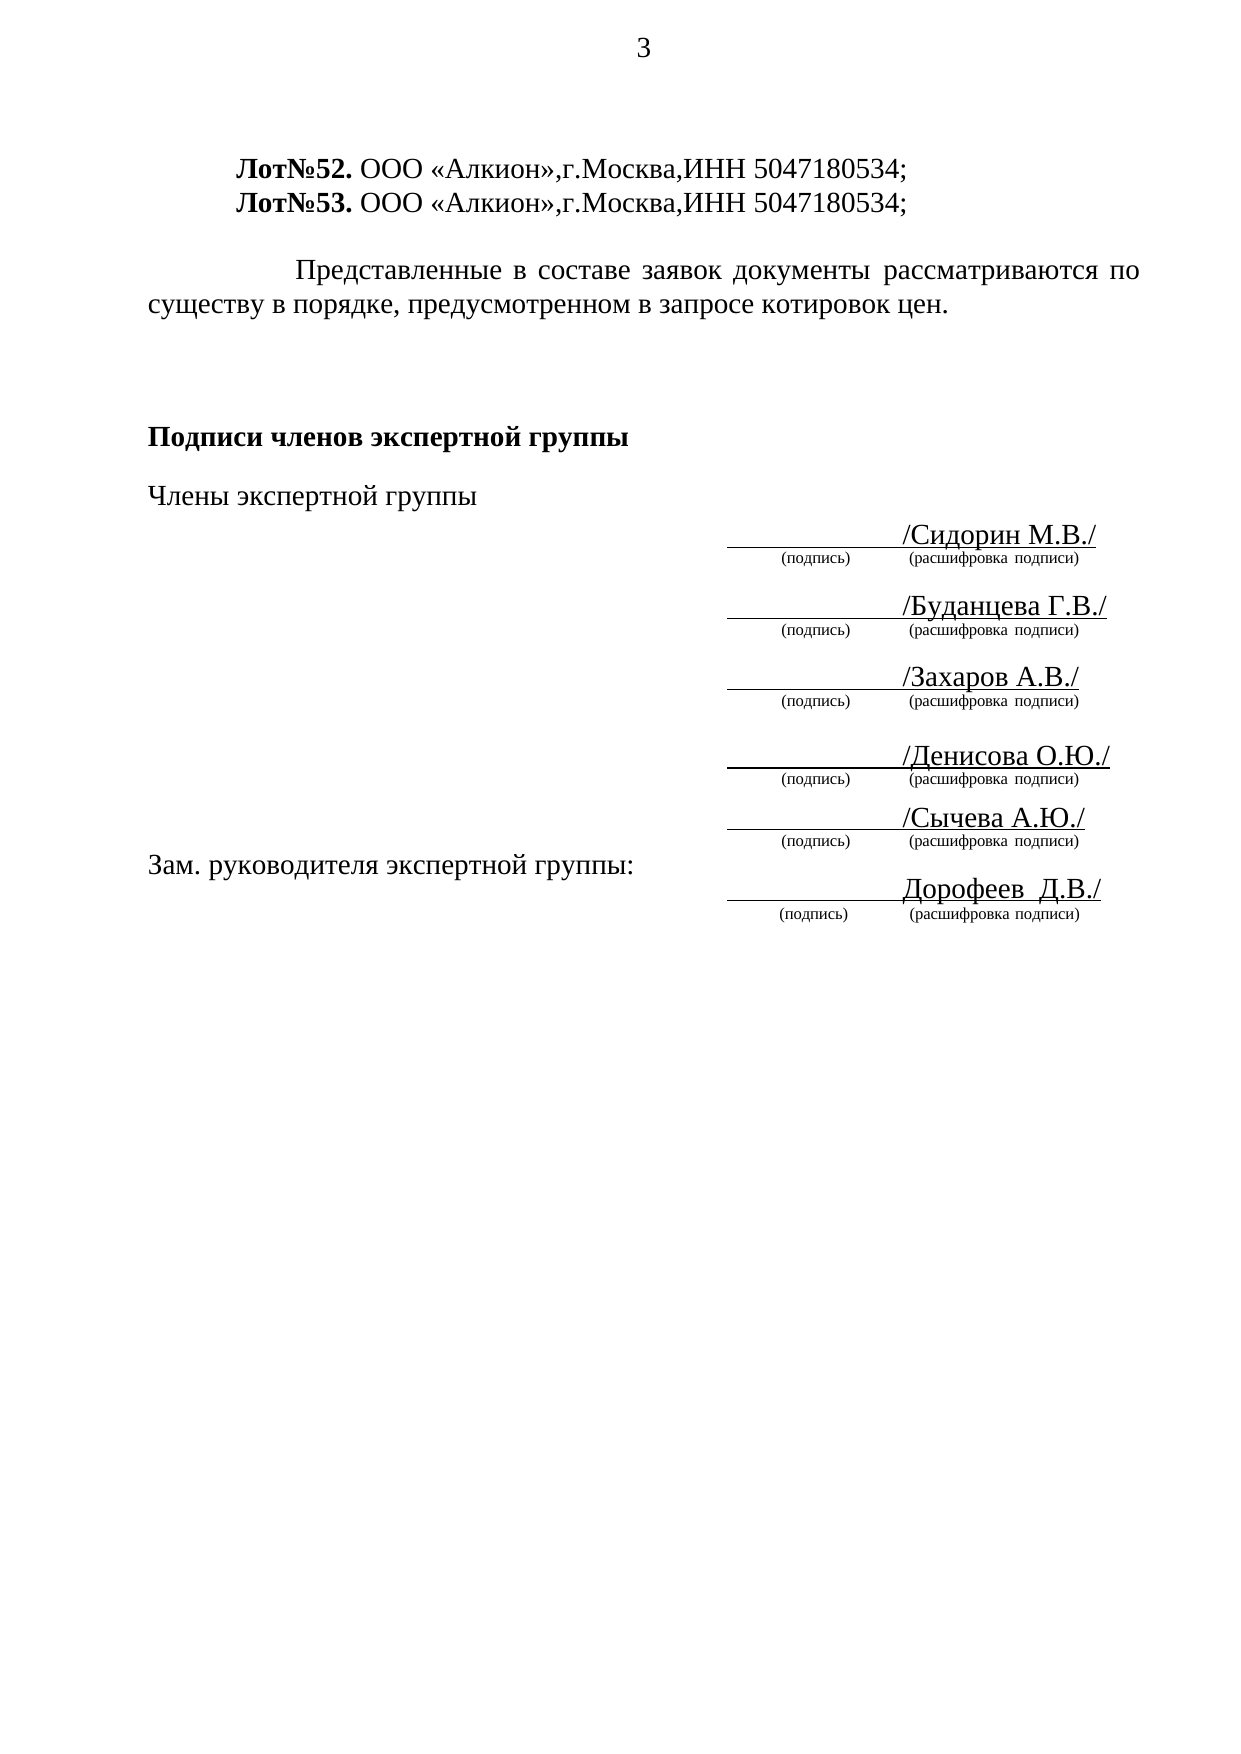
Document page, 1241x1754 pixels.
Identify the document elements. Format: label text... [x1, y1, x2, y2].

text Лот№53. ООО «Алкион»,г.Москва,ИНН 5047180534; [148, 185, 1140, 219]
text Члены экспертной группы [148, 478, 1141, 511]
text Представленные в составе заявок документы рассматриваются по существу в порядке, предусмотренном в запросе котировок цен. [148, 252, 1140, 319]
text Подписи членов экспертной группы [148, 420, 1141, 453]
text Зам. руководителя экспертной группы: [148, 847, 690, 881]
text Лот№52. ООО «Алкион»,г.Москва,ИНН 5047180534; [148, 152, 1140, 185]
